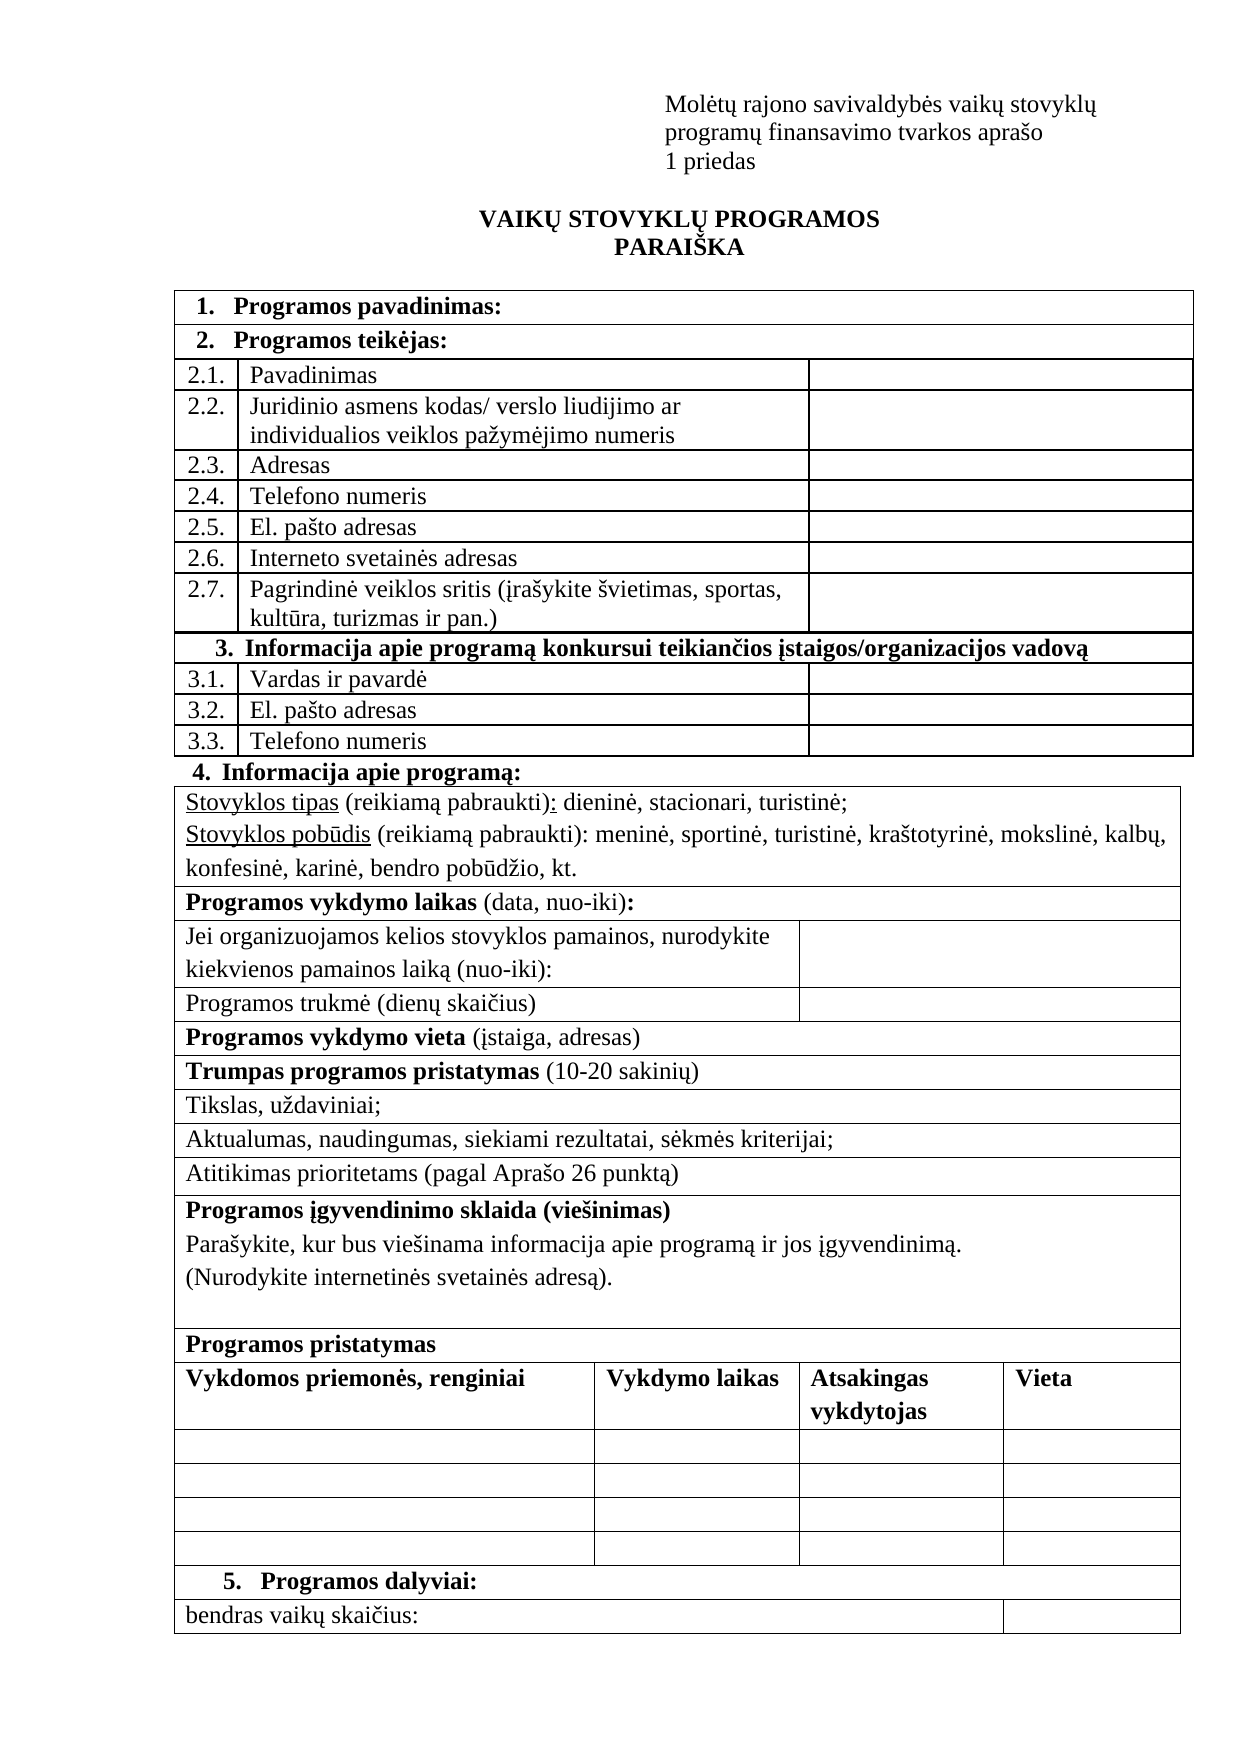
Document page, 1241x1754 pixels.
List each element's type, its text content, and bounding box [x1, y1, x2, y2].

table_cell El. pašto adresas [239, 512, 808, 541]
table_cell Programos trukmė (dienų skaičius) [175, 988, 799, 1021]
table_cell [1004, 1430, 1180, 1463]
table_cell Pagrindinė veiklos sritis (įrašykite švietimas, sportas, kultūra, turizmas ir pan.) [239, 574, 808, 631]
table_cell 5. Programos dalyviai: [175, 1566, 1180, 1599]
table_cell [800, 1430, 1003, 1463]
table_cell Programos vykdymo laikas (data, nuo-iki): [175, 887, 1180, 920]
table_cell [595, 1430, 799, 1463]
table_cell Telefono numeris [239, 481, 808, 510]
table_cell [810, 664, 1192, 693]
table_cell Interneto svetainės adresas [239, 543, 808, 572]
table_cell 3.2. [175, 695, 237, 724]
table_cell [810, 360, 1192, 389]
table_cell 2.5. [175, 512, 237, 541]
table_cell [810, 695, 1192, 724]
table_cell Programos įgyvendinimo sklaida (viešinimas) Parašykite, kur bus viešinama informacija apie programą ir jos įgyvendinimą. (Nurodykite internetinės svetainės adresą). [175, 1196, 1180, 1328]
table_cell Vieta [1004, 1363, 1180, 1429]
table_cell [1004, 1600, 1180, 1633]
table_cell [1004, 1464, 1180, 1497]
text 1 priedas [664, 146, 1181, 175]
table_cell Programos pristatymas [175, 1329, 1180, 1362]
table_cell 3. Informacija apie programą konkursui teikiančios įstaigos/organizacijos vadovą [175, 634, 1192, 662]
table_cell [175, 1430, 594, 1463]
table_cell Juridinio asmens kodas/ verslo liudijimo ar individualios veiklos pažymėjimo numeris [239, 391, 808, 448]
text VAIKŲ STOVYKLŲ PROGRAMOS [177, 204, 1181, 232]
table_header Stovyklos tipas (reikiamą pabraukti): dieninė, stacionari, turistinė; Stovyklos pobūdis (reikiamą pabraukti): meninė, sportinė, turistinė, kraštotyrinė, mokslinė, kalbų, konfesinė, karinė, bendro pobūdžio, kt. [175, 787, 1180, 886]
table_cell [595, 1532, 799, 1565]
table_cell El. pašto adresas [239, 695, 808, 724]
table_cell [1004, 1498, 1180, 1531]
table_cell [800, 1532, 1003, 1565]
text 4. Informacija apie programą: [192, 757, 1181, 786]
table_cell Adresas [239, 451, 808, 479]
text Molėtų rajono savivaldybės vaikų stovyklų programų finansavimo tvarkos aprašo [664, 89, 1181, 146]
table_cell 2.6. [175, 543, 237, 572]
table_cell Pavadinimas [239, 360, 808, 389]
table_cell 3.1. [175, 664, 237, 693]
table_cell Atsakingas vykdytojas [800, 1363, 1003, 1429]
table_cell [810, 481, 1192, 510]
table_cell [1004, 1532, 1180, 1565]
table_cell [175, 1464, 594, 1497]
table_cell [810, 512, 1192, 541]
table_cell [810, 574, 1192, 631]
table_cell [175, 1498, 594, 1531]
table_cell Atitikimas prioritetams (pagal Aprašo 26 punktą) [175, 1158, 1180, 1194]
table_cell Tikslas, uždaviniai; [175, 1090, 1180, 1123]
table_cell bendras vaikų skaičius: [175, 1600, 1003, 1633]
table_cell 2. Programos teikėjas: [175, 325, 1193, 358]
table_cell [810, 543, 1192, 572]
table_cell [595, 1464, 799, 1497]
table_cell [800, 988, 1180, 1021]
table_cell [810, 451, 1192, 479]
table_cell [810, 391, 1192, 448]
table_cell [595, 1498, 799, 1531]
table_cell [800, 1498, 1003, 1531]
table_header 1. Programos pavadinimas: [175, 291, 1193, 324]
table_cell 2.7. [175, 574, 237, 631]
table_cell [810, 726, 1192, 755]
table_cell Vykdomos priemonės, renginiai [175, 1363, 594, 1429]
table_cell 2.1. [175, 360, 237, 389]
table_cell Jei organizuojamos kelios stovyklos pamainos, nurodykite kiekvienos pamainos laiką (nuo-iki): [175, 921, 799, 987]
table_cell [800, 921, 1180, 987]
table_cell Vykdymo laikas [595, 1363, 799, 1429]
table_cell [175, 1532, 594, 1565]
table_cell 2.4. [175, 481, 237, 510]
table_cell 2.2. [175, 391, 237, 448]
text PARAIŠKA [177, 232, 1181, 261]
table_cell Telefono numeris [239, 726, 808, 755]
table_cell Trumpas programos pristatymas (10-20 sakinių) [175, 1056, 1180, 1089]
table_cell Aktualumas, naudingumas, siekiami rezultatai, sėkmės kriterijai; [175, 1124, 1180, 1157]
table_cell 3.3. [175, 726, 237, 755]
table_cell 2.3. [175, 451, 237, 479]
table_cell Programos vykdymo vieta (įstaiga, adresas) [175, 1022, 1180, 1055]
table_cell [800, 1464, 1003, 1497]
table_cell Vardas ir pavardė [239, 664, 808, 693]
